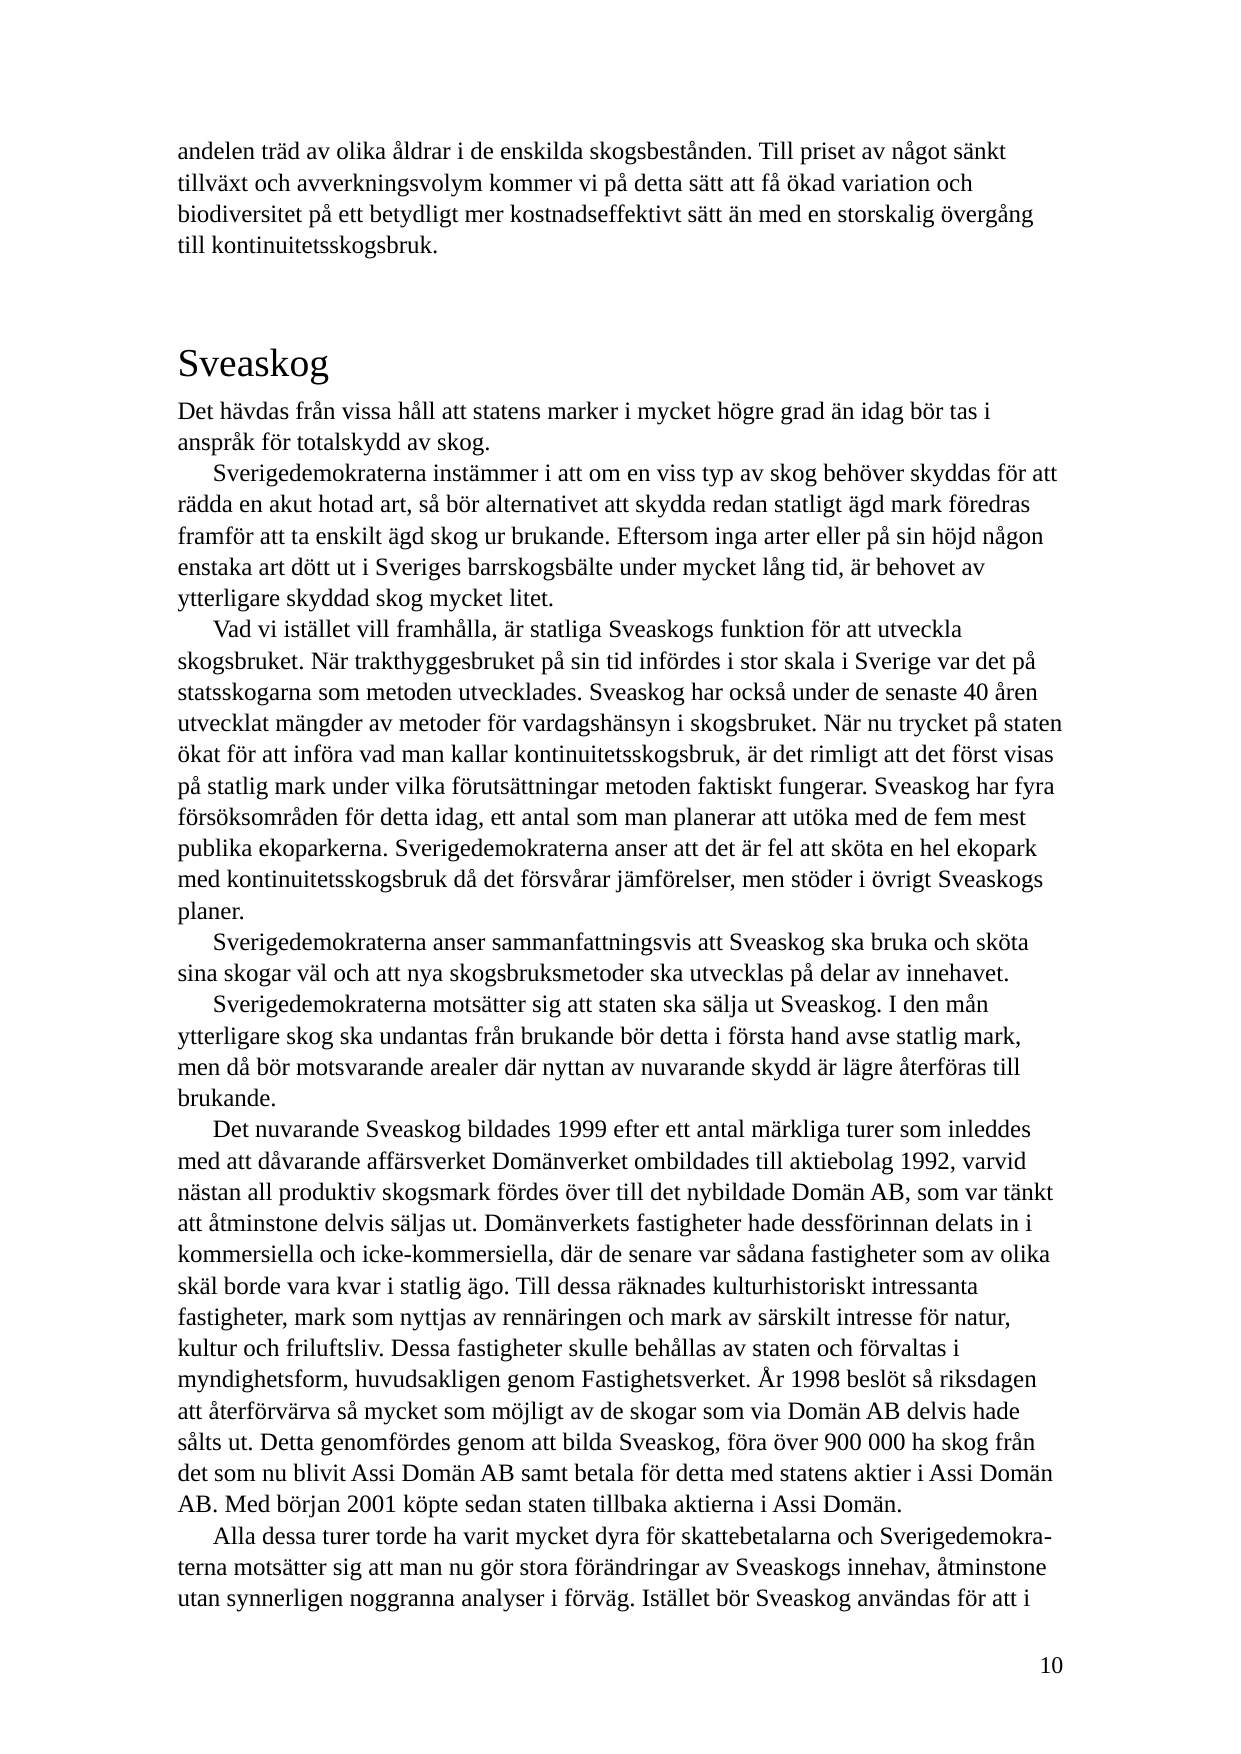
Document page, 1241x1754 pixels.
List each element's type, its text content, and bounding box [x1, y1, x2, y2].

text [177, 134, 1063, 259]
text Sverigedemokraterna motsätter sig att staten ska sälja ut Sveaskog. I den mån ytterligare skog ska undantas från brukande bör detta i första hand avse statlig mark, men då bör motsvarande arealer där nyttan av nuvarande skydd är lägre återföras till brukande. [177, 987, 1063, 1112]
text Det hävdas från vissa håll att statens marker i mycket högre grad än idag bör tas i anspråk för totalskydd av skog. [177, 393, 1063, 456]
text Sverigedemokraterna anser sammanfattningsvis att Sveaskog ska bruka och sköta sina skogar väl och att nya skogsbruksmetoder ska utvecklas på delar av innehavet. [177, 924, 1063, 987]
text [177, 1518, 1063, 1612]
text Det nuvarande Sveaskog bildades 1999 efter ett antal märkliga turer som inleddes med att dåvarande affärsverket Domänverket ombildades till aktiebolag 1992, varvid nästan all produktiv skogsmark fördes över till det nybildade Domän AB, som var tänkt att åtminstone delvis säljas ut. Domänverkets fastigheter hade dessförinnan delats in i kommersiella och icke-kommersiella, där de senare var sådana fastigheter som av olika skäl borde vara kvar i statlig ägo. Till dessa räknades kulturhistoriskt intressanta fastigheter, mark som nyttjas av rennäringen och mark av särskilt intresse för natur, kultur och friluftsliv. Dessa fastigheter skulle behållas av staten och förvaltas i myndighetsform, huvudsakligen genom Fastighetsverket. År 1998 beslöt så riksdagen att återförvärva så mycket som möjligt av de skogar som via Domän AB delvis hade sålts ut. Detta genomfördes genom att bilda Sveaskog, föra över 900 000 ha skog från det som nu blivit Assi Domän AB samt betala för detta med statens aktier i Assi Domän AB. Med början 2001 köpte sedan staten tillbaka aktierna i Assi Domän. [177, 1112, 1063, 1518]
subtitle Sveaskog [177, 344, 1063, 385]
text Vad vi istället vill framhålla, är statliga Sveaskogs funktion för att utveckla skogsbruket. När trakthyggesbruket på sin tid infördes i stor skala i Sverige var det på statsskogarna som metoden utvecklades. Sveaskog har också under de senaste 40 åren utvecklat mängder av metoder för vardagshänsyn i skogsbruket. När nu trycket på staten ökat för att införa vad man kallar kontinuitetsskogsbruk, är det rimligt att det först visas på statlig mark under vilka förutsättningar metoden faktiskt fungerar. Sveaskog har fyra försöksområden för detta idag, ett antal som man planerar att utöka med de fem mest publika ekoparkerna. Sverigedemokraterna anser att det är fel att sköta en hel ekopark med kontinuitetsskogsbruk då det försvårar jämförelser, men stöder i övrigt Sveaskogs planer. [177, 612, 1063, 924]
text Sverigedemokraterna instämmer i att om en viss typ av skog behöver skyddas för att rädda en akut hotad art, så bör alternativet att skydda redan statligt ägd mark föredras framför att ta enskilt ägd skog ur brukande. Eftersom inga arter eller på sin höjd någon enstaka art dött ut i Sveriges barrskogsbälte under mycket lång tid, är behovet av ytterligare skyddad skog mycket litet. [177, 456, 1063, 612]
